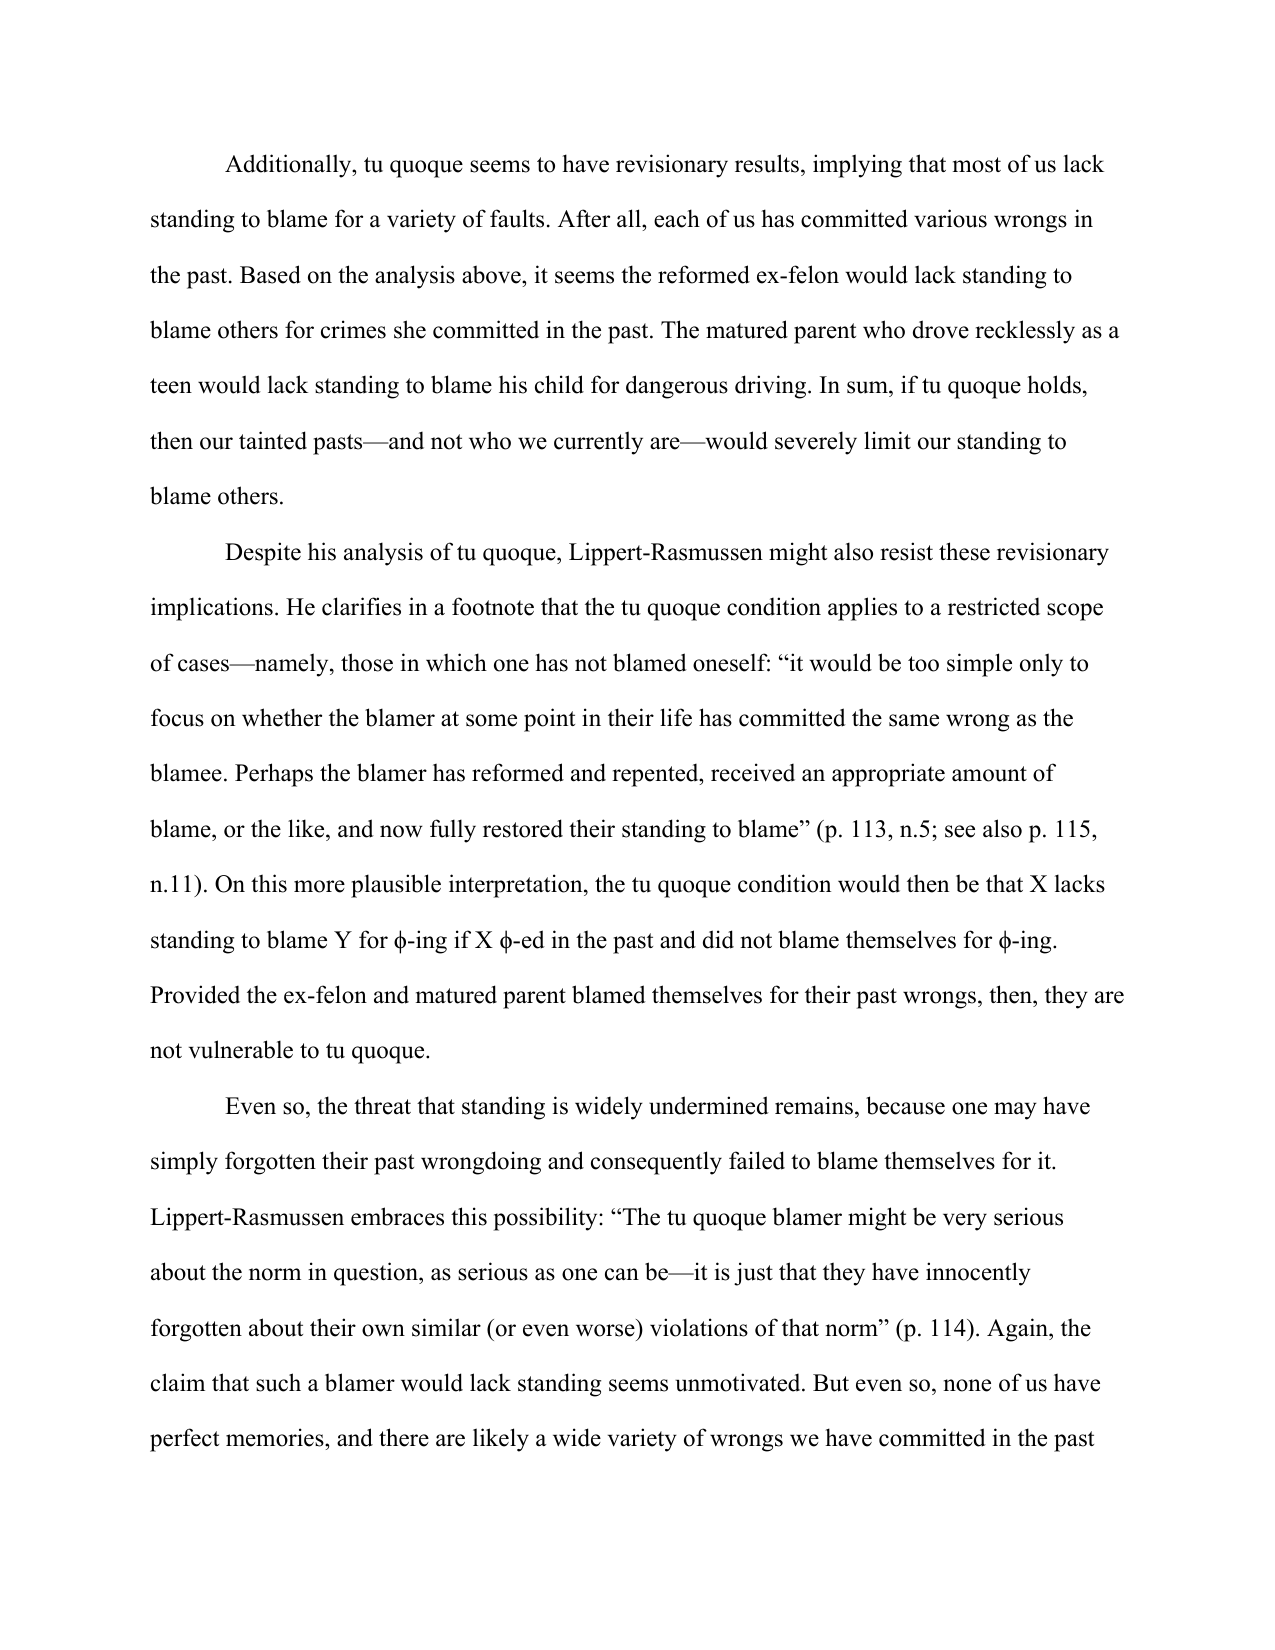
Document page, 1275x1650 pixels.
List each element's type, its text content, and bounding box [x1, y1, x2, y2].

text Despite his analysis of tu quoque, Lippert-Rasmussen might also resist these revisionary implications. He clarifies in a footnote that the tu quoque condition applies to a restricted scope of cases—namely, those in which one has not blamed oneself: “it would be too simple only to focus on whether the blamer at some point in their life has committed the same wrong as the blamee. Perhaps the blamer has reformed and repented, received an appropriate amount of blame, or the like, and now fully restored their standing to blame” (p. 113, n.5; see also p. 115, n.11). On this more plausible interpretation, the tu quoque condition would then be that X lacks standing to blame Y for ϕ-ing if X ϕ-ed in the past and did not blame themselves for ϕ-ing. Provided the ex-felon and matured parent blamed themselves for their past wrongs, then, they are not vulnerable to tu quoque. [150, 538, 1125, 1064]
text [150, 1092, 1125, 1452]
text Additionally, tu quoque seems to have revisionary results, implying that most of us lack standing to blame for a variety of faults. After all, each of us has committed various wrongs in the past. Based on the analysis above, it seems the reformed ex-felon would lack standing to blame others for crimes she committed in the past. The matured parent who drove recklessly as a teen would lack standing to blame his child for dangerous driving. In sum, if tu quoque holds, then our tainted pasts—and not who we currently are—would severely limit our standing to blame others. [150, 150, 1125, 510]
